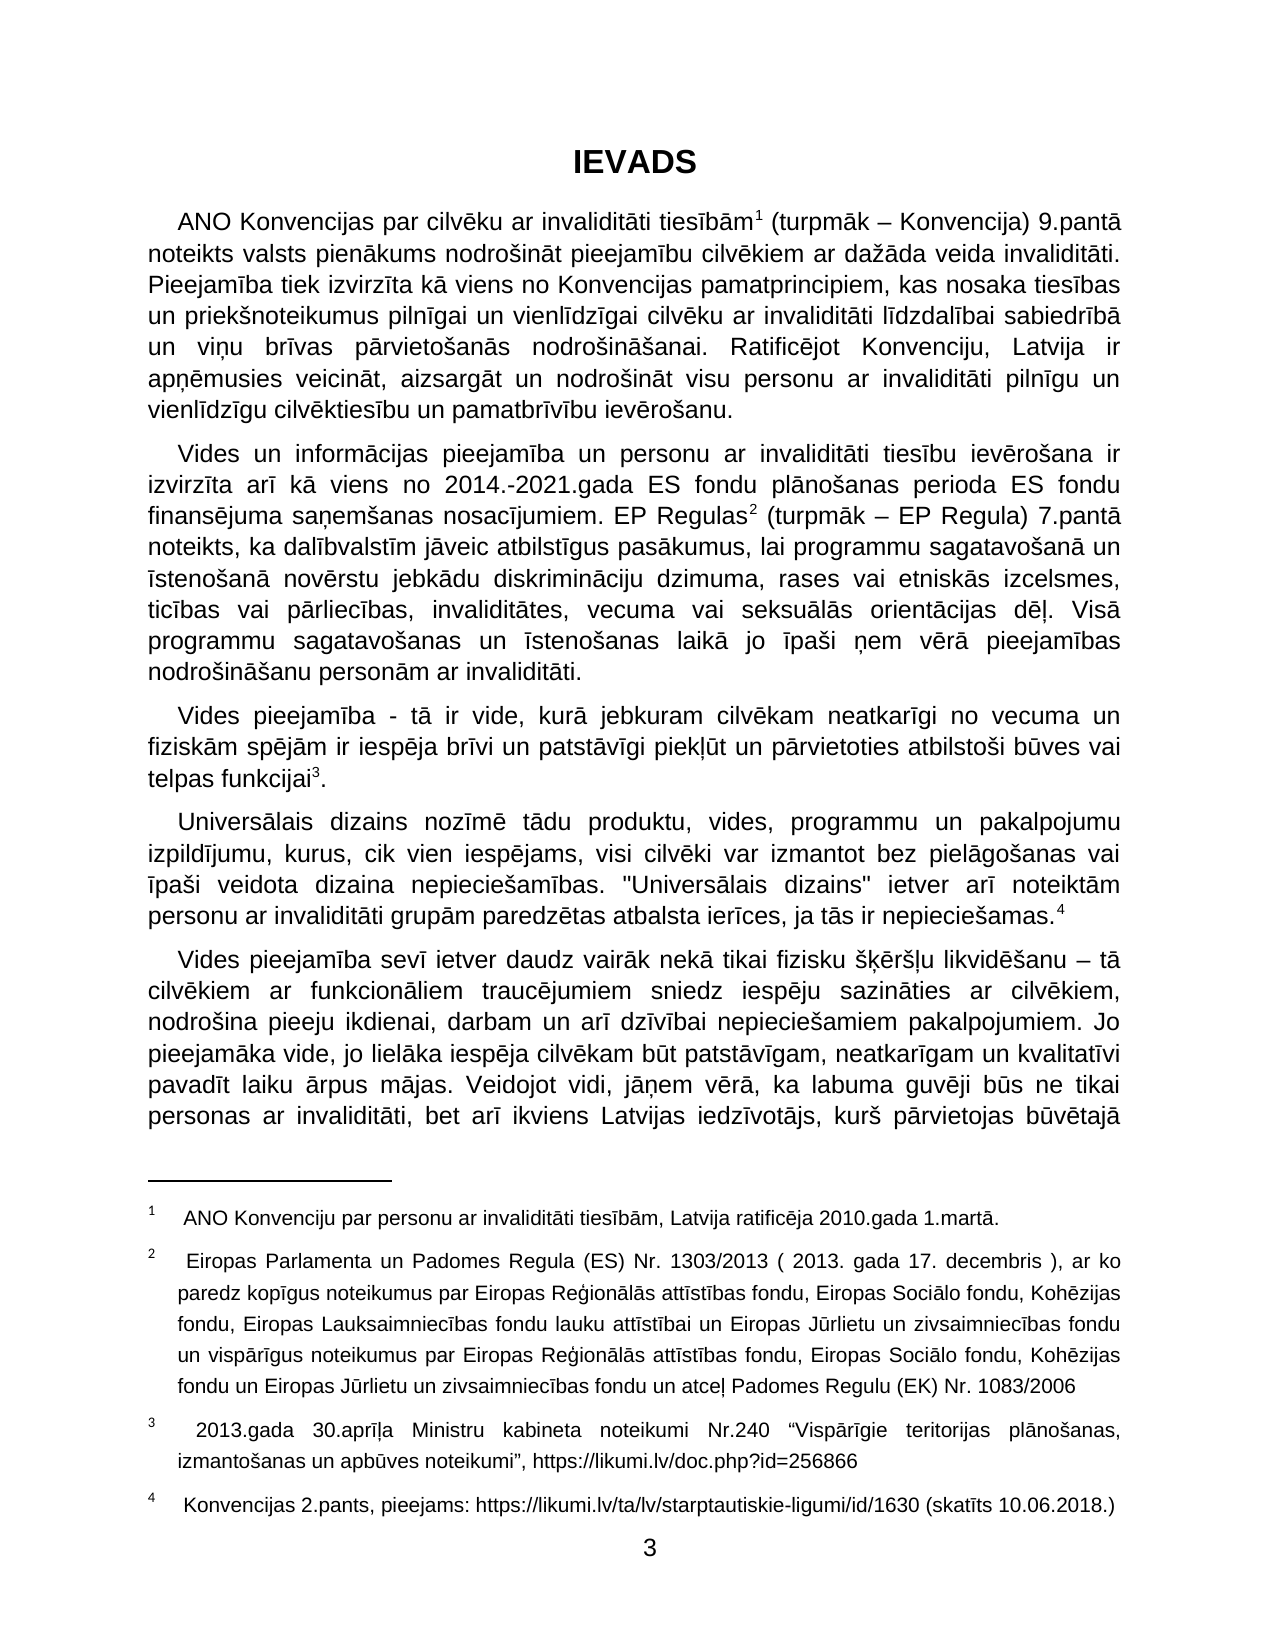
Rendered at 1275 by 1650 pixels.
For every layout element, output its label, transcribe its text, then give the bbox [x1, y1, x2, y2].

text Vides pieejamība - tā ir vide, kurā jebkuram cilvēkam neatkarīgi no vecuma un fiziskām spējām ir iespēja brīvi un patstāvīgi piekļūt un pārvietoties atbilstoši būves vai telpas funkcijai. [148, 699, 1122, 793]
text Universālais dizains nozīmē tādu produktu, vides, programmu un pakalpojumu izpildījumu, kurus, cik vien iespējams, visi cilvēki var izmantot bez pielāgošanas vai īpaši veidota dizaina nepieciešamības. "Universālais dizains" ietver arī noteiktām personu ar invaliditāti grupām paredzētas atbalsta ierīces, ja tās ir nepieciešamas. [148, 806, 1122, 931]
text ANO Konvencijas par cilvēku ar invaliditāti tiesībām (turpmāk – Konvencija) 9.pantā noteikts valsts pienākums nodrošināt pieejamību cilvēkiem ar dažāda veida invaliditāti. Pieejamība tiek izvirzīta kā viens no Konvencijas pamatprincipiem, kas nosaka tiesības un priekšnoteikumus pilnīgai un vienlīdzīgai cilvēku ar invaliditāti līdzdalībai sabiedrībā un viņu brīvas pārvietošanās nodrošināšanai. Ratificējot Konvenciju, Latvija ir apņēmusies veicināt, aizsargāt un nodrošināt visu personu ar invaliditāti pilnīgu un vienlīdzīgu cilvēktiesību un pamatbrīvību ievērošanu. [148, 206, 1122, 424]
text Vides un informācijas pieejamība un personu ar invaliditāti tiesību ievērošana ir izvirzīta arī kā viens no 2014.-2021.gada ES fondu plānošanas perioda ES fondu finansējuma saņemšanas nosacījumiem. EP Regulas (turpmāk – EP Regula) 7.pantā noteikts, ka dalībvalstīm jāveic atbilstīgus pasākumus, lai programmu sagatavošanā un īstenošanā novērstu jebkādu diskrimināciju dzimuma, rases vai etniskās izcelsmes, ticības vai pārliecības, invaliditātes, vecuma vai seksuālās orientācijas dēļ. Visā programmu sagatavošanas un īstenošanas laikā jo īpaši ņem vērā pieejamības nodrošināšanu personām ar invaliditāti. [148, 437, 1122, 687]
subtitle Ievads [148, 143, 1122, 181]
text Vides pieejamība sevī ietver daudz vairāk nekā tikai fizisku šķēršļu likvidēšanu – tā cilvēkiem ar funkcionāliem traucējumiem sniedz iespēju sazināties ar cilvēkiem, nodrošina pieeju ikdienai, darbam un arī dzīvībai nepieciešamiem pakalpojumiem. Jo pieejamāka vide, jo lielāka iespēja cilvēkam būt patstāvīgam, neatkarīgam un kvalitatīvi pavadīt laiku ārpus mājas. Veidojot vidi, jāņem vērā, ka labuma guvēji būs ne tikai personas ar invaliditāti, bet arī ikviens Latvijas iedzīvotājs, kurš pārvietojas būvētajā vidē un izmanto publiskos pakalpojumus, tostarp vecāka gadagājuma cilvēki un ģimenes ar maziem bērniem. [148, 943, 1122, 1131]
